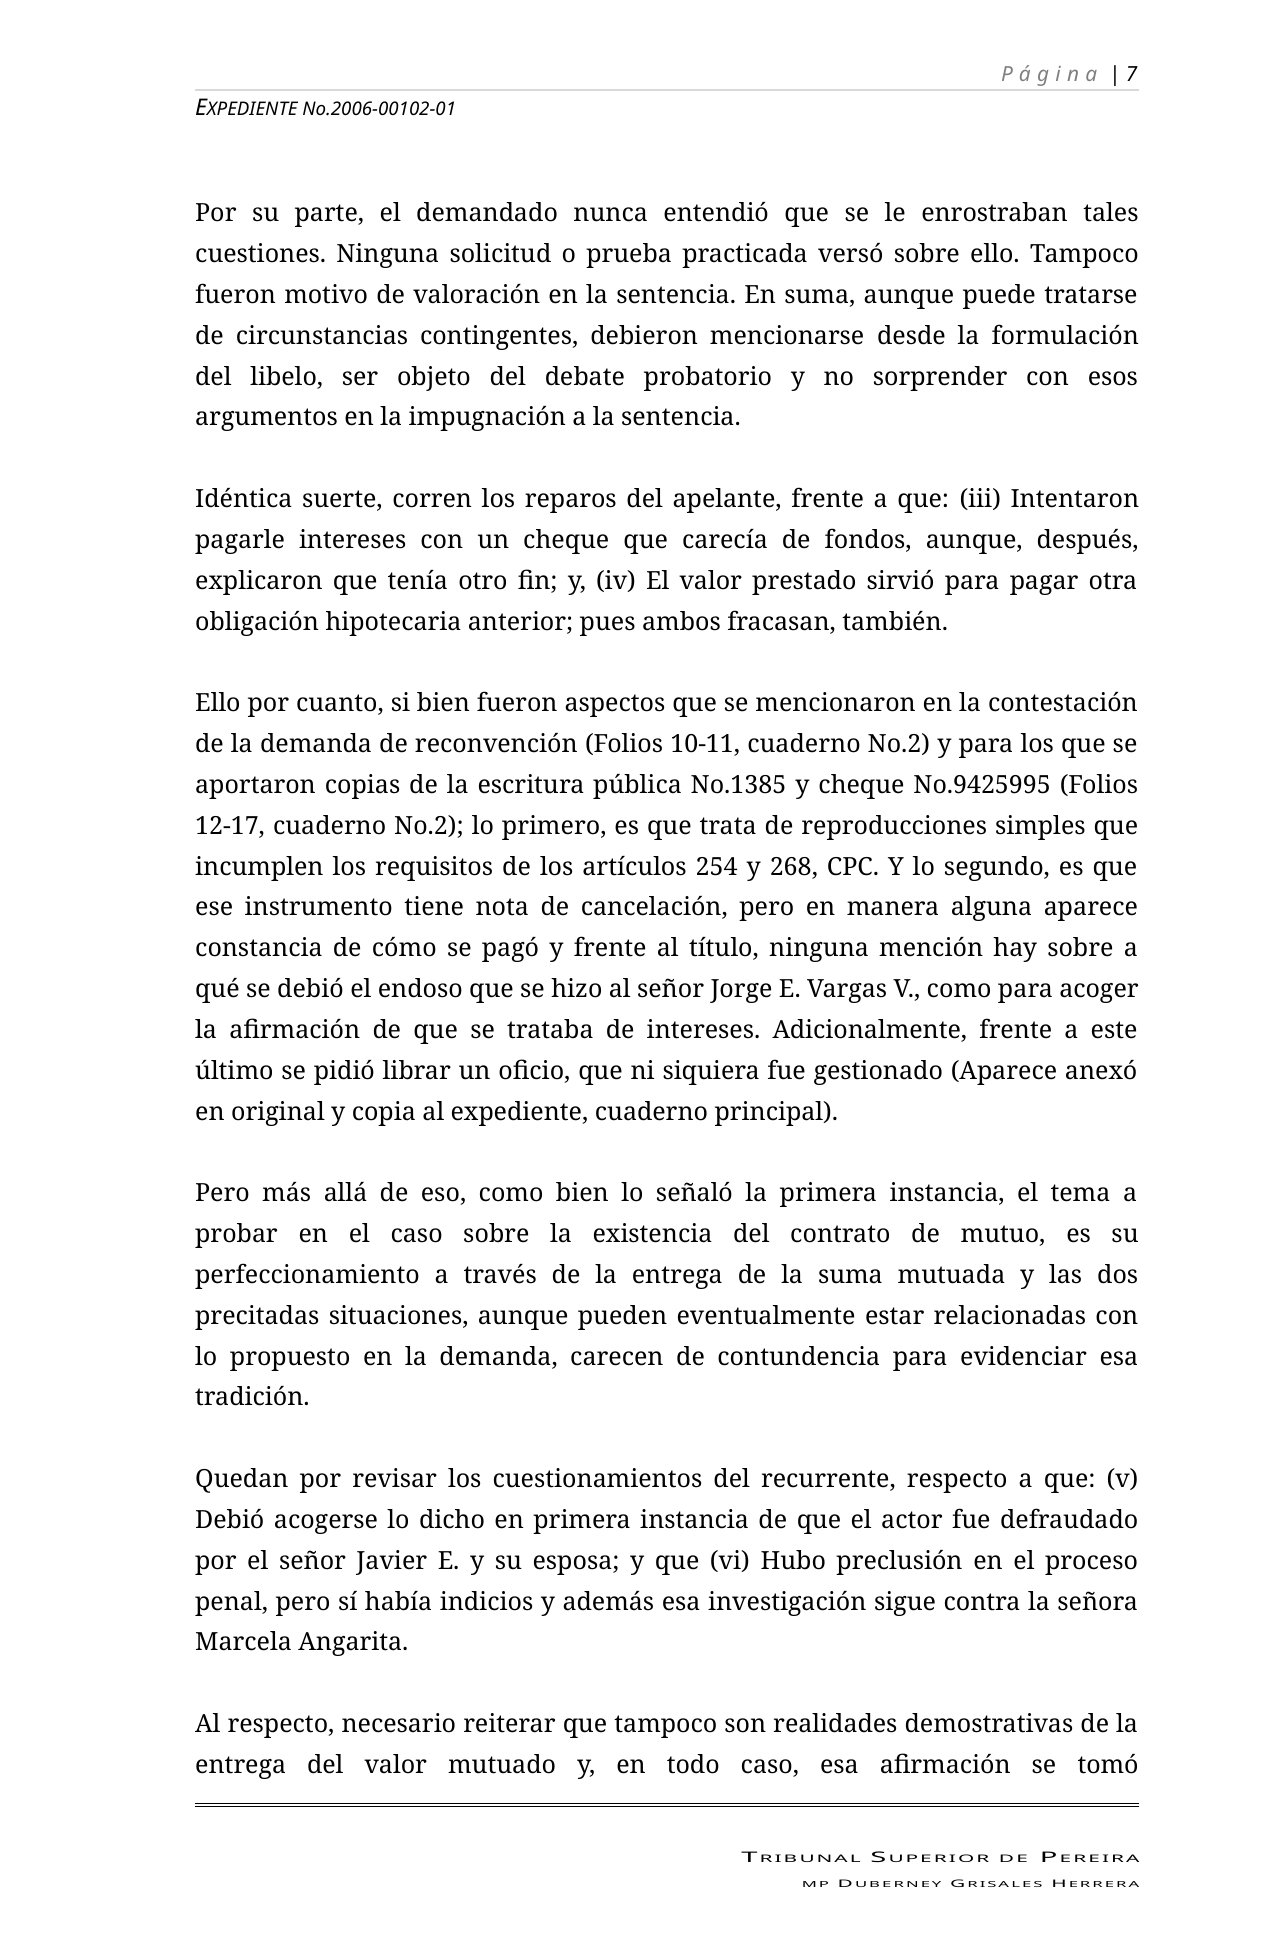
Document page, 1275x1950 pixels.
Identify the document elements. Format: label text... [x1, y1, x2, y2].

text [195, 195, 1139, 433]
text Pero más allá de eso, como bien lo señaló la primera instancia, el tema a probar en el caso sobre la existencia del contrato de mutuo, es su perfeccionamiento a través de la entrega de la suma mutuada y las dos precitadas situaciones, aunque pueden eventualmente estar relacionadas con lo propuesto en la demanda, carecen de contundencia para evidenciar esa tradición. [195, 1175, 1139, 1413]
text Idéntica suerte, corren los reparos del apelante, frente a que: (iii) Intentaron pagarle intereses con un cheque que carecía de fondos, aunque, después, explicaron que tenía otro fin; y, (iv) El valor prestado sirvió para pagar otra obligación hipotecaria anterior; pues ambos fracasan, también. [195, 481, 1139, 637]
text Ello por cuanto, si bien fueron aspectos que se mencionaron en la contestación de la demanda de reconvención (Folios 10-11, cuaderno No.2) y para los que se aportaron copias de la escritura pública No.1385 y cheque No.9425995 (Folios 12-17, cuaderno No.2); lo primero, es que trata de reproducciones simples que incumplen los requisitos de los artículos 254 y 268, CPC. Y lo segundo, es que ese instrumento tiene nota de cancelación, pero en manera alguna aparece constancia de cómo se pagó y frente al título, ninguna mención hay sobre a qué se debió el endoso que se hizo al señor Jorge E. Vargas V., como para acoger la afirmación de que se trataba de intereses. Adicionalmente, frente a este último se pidió librar un oficio, que ni siquiera fue gestionado (Aparece anexó en original y copia al expediente, cuaderno principal). [195, 685, 1139, 1127]
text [195, 1706, 1139, 1781]
text Quedan por revisar los cuestionamientos del recurrente, respecto a que: (v) Debió acogerse lo dicho en primera instancia de que el actor fue defraudado por el señor Javier E. y su esposa; y que (vi) Hubo preclusión en el proceso penal, pero sí había indicios y además esa investigación sigue contra la señora Marcela Angarita. [195, 1461, 1139, 1658]
